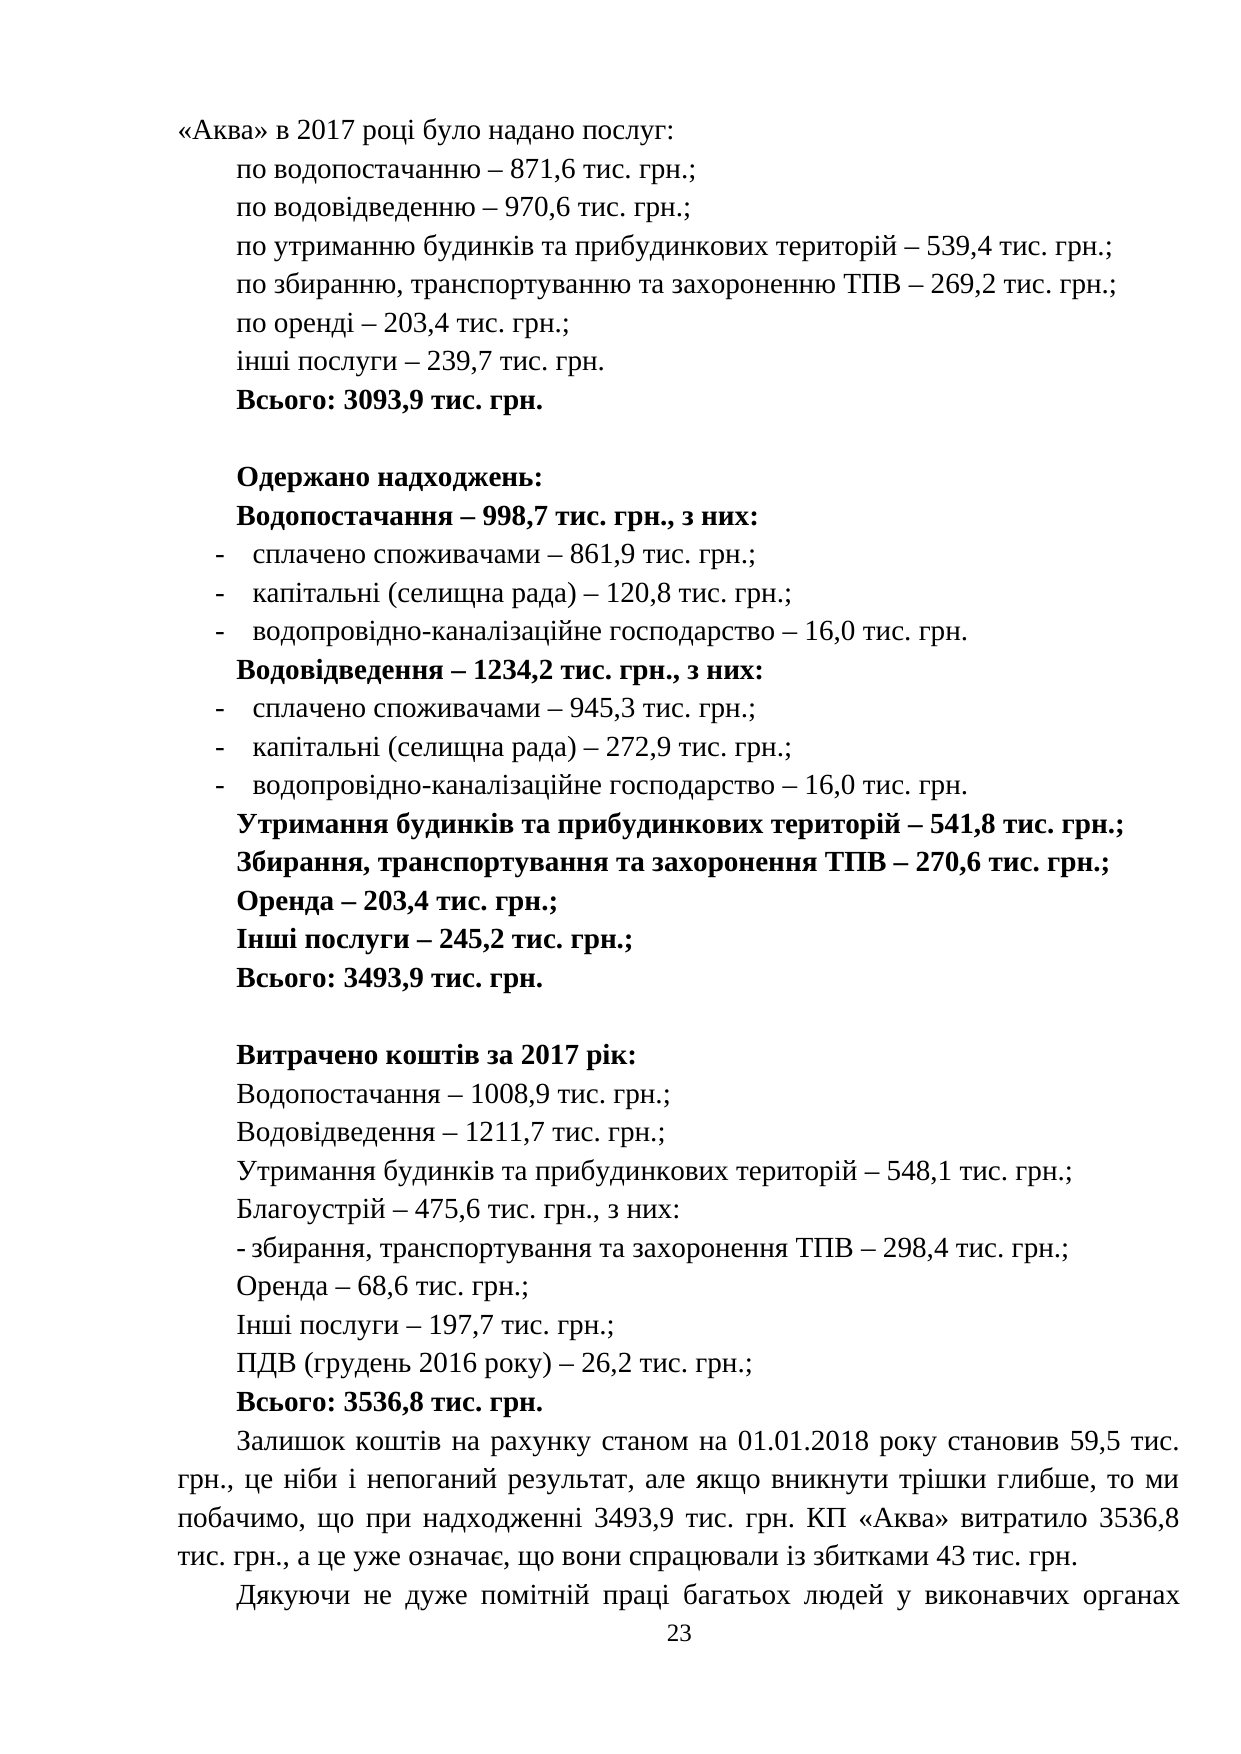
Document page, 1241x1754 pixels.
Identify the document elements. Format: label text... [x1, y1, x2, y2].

list водопровідно-каналізаційне господарство – 16,0 тис. грн. [215, 613, 1181, 647]
text по водовідведенню – 970,6 тис. грн.; [177, 189, 1181, 223]
text Оренда – 68,6 тис. грн.; [177, 1268, 1181, 1302]
text Одержано надходжень: [177, 459, 1181, 493]
list збирання, транспортування та захоронення ТПВ – 298,4 тис. грн.; [177, 1230, 1181, 1263]
text Водопостачання – 1008,9 тис. грн.; [177, 1076, 1181, 1109]
text по оренді – 203,4 тис. грн.; [177, 305, 1181, 338]
text Витрачено коштів за 2017 рік: [177, 1037, 1181, 1071]
text Благоустрій – 475,6 тис. грн., з них: [177, 1191, 1181, 1225]
text ПДВ (грудень 2016 року) – 26,2 тис. грн.; [177, 1346, 1181, 1379]
text Всього: 3536,8 тис. грн. [177, 1384, 1181, 1418]
text Інші послуги – 245,2 тис. грн.; [177, 922, 1181, 955]
text Залишок коштів на рахунку станом на 01.01.2018 року становив 59,5 тис. грн., це ніби i непоганий результат, але якщо вникнути трішки глибше, то ми побачимо, що при надходженні 3493,9 тис. грн. КП «Аква» витратило 3536,8 тис. грн., a це уже означає, що вони спрацювали із збитками 43 тис. грн. [177, 1423, 1181, 1572]
text Оренда – 203,4 тис. грн.; [177, 883, 1181, 917]
list сплачено споживачами – 861,9 тис. грн.; [215, 536, 1181, 570]
text Утримання будинків та прибудинкових територій – 541,8 тис. грн.; [177, 806, 1181, 839]
text по утриманню будинків та прибудинкових територій – 539,4 тис. грн.; [177, 228, 1181, 261]
text Всього: 3093,9 тис. грн. [177, 382, 1181, 416]
list водопровідно-каналізаційне господарство – 16,0 тис. грн. [215, 767, 1181, 801]
text Інші послуги – 197,7 тис. грн.; [177, 1307, 1181, 1341]
text Збирання, транспортування та захоронення ТПВ – 270,6 тис. грн.; [177, 844, 1181, 878]
text по збиранню, транспортуванню та захороненню ТПВ – 269,2 тис. грн.; [177, 266, 1181, 300]
list капітальні (селищна рада) – 120,8 тис. грн.; [215, 575, 1181, 608]
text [177, 1577, 1181, 1610]
list сплачено споживачами – 945,3 тис. грн.; [215, 690, 1181, 724]
text Водовідведення – 1234,2 тис. грн., з них: [177, 652, 1181, 685]
text інші послуги – 239,7 тис. грн. [177, 343, 1181, 377]
text Всього: 3493,9 тис. грн. [177, 960, 1181, 994]
list капітальні (селищна рада) – 272,9 тис. грн.; [215, 729, 1181, 762]
text Водовідведення – 1211,7 тис. грн.; [177, 1114, 1181, 1148]
text Водопостачання – 998,7 тис. грн., з них: [177, 498, 1181, 531]
text Утримання будинків та прибудинкових територій – 548,1 тис. грн.; [177, 1153, 1181, 1186]
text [177, 112, 1181, 146]
text по водопостачанню – 871,6 тис. грн.; [177, 151, 1181, 184]
